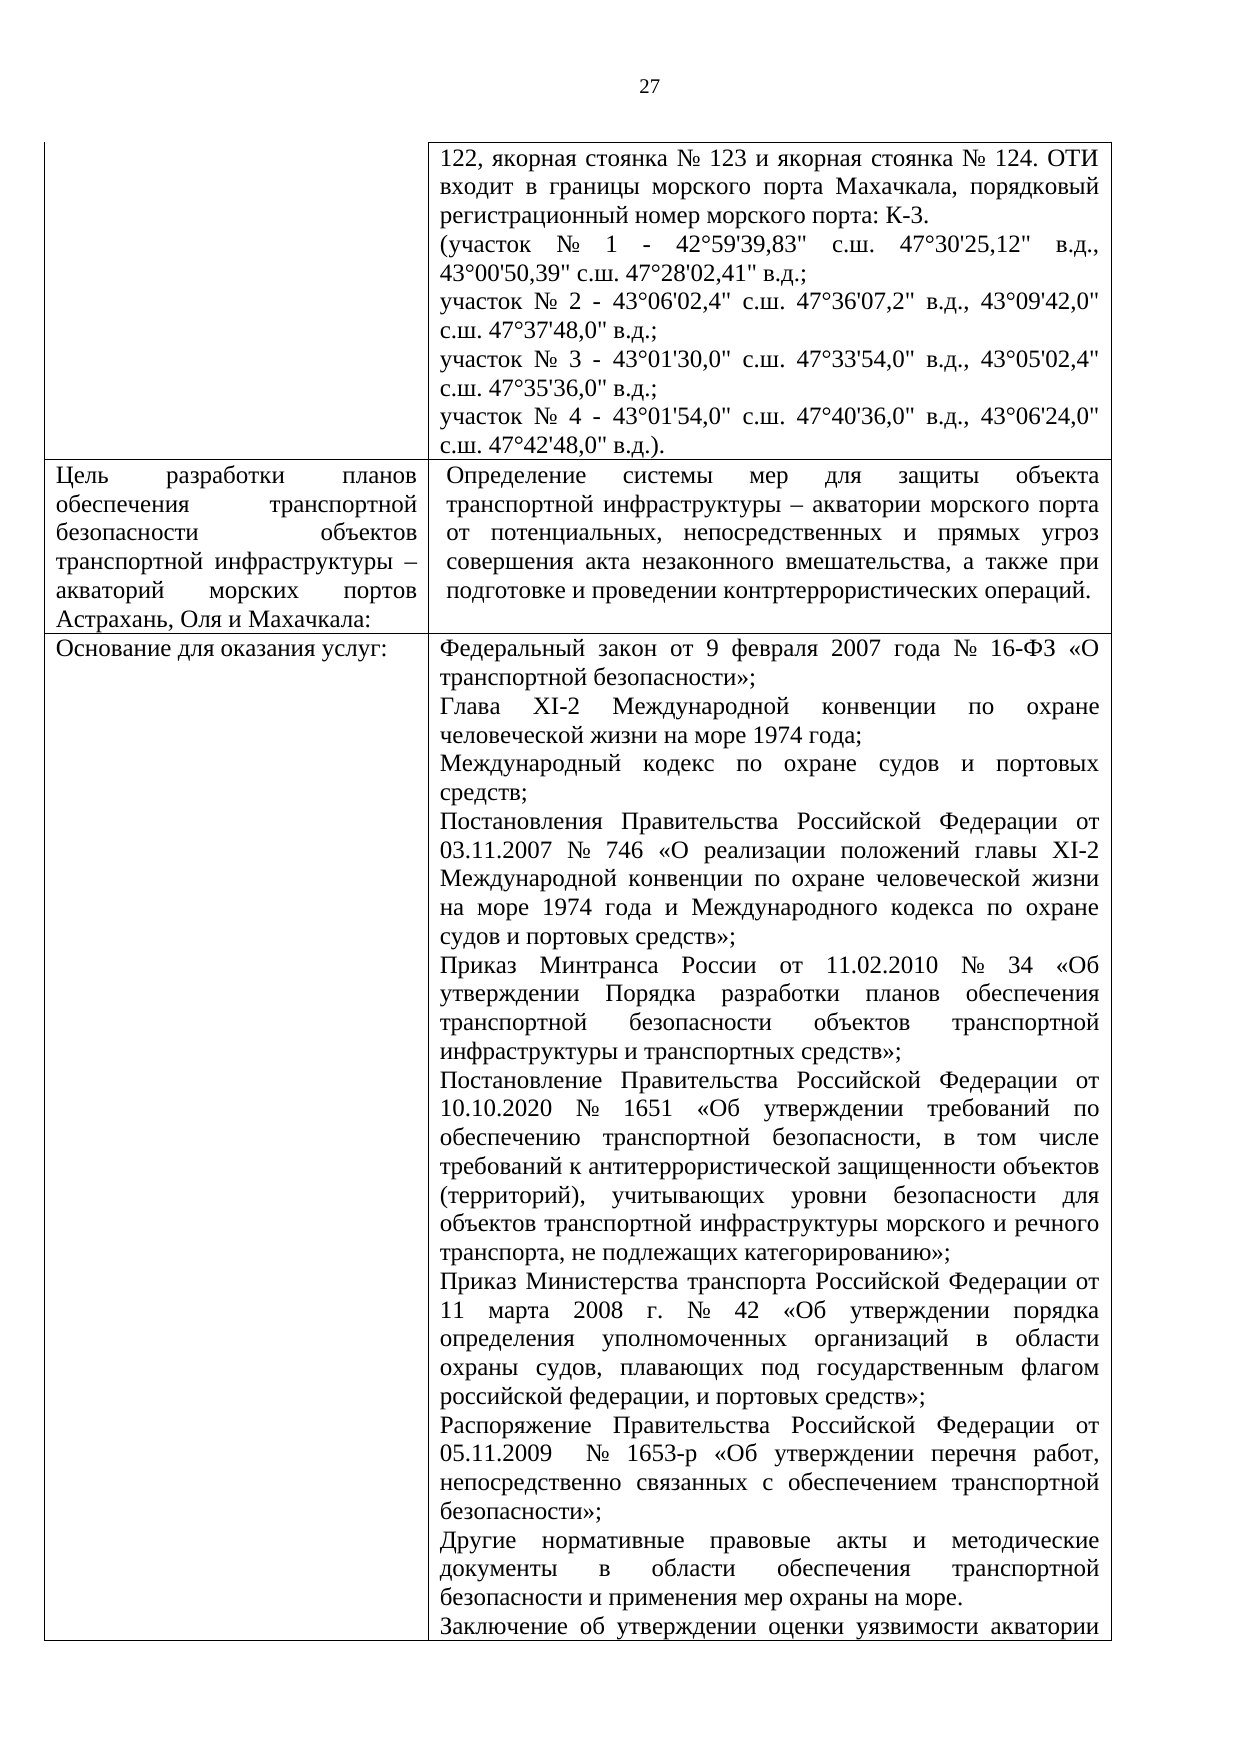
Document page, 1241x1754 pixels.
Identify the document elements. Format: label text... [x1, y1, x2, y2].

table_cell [429, 634, 1111, 1640]
table_cell Цель разработки планов обеспечения транспортной безопасности объектов транспортной инфраструктуры – акваторий морских портов Астрахань, Оля и Махачкала: [45, 460, 428, 632]
table_cell Определение системы мер для защиты объекта транспортной инфраструктуры – акватории морского порта от потенциальных, непосредственных и прямых угроз совершения акта незаконного вмешательства, а также при подготовке и проведении контртеррористических операций. [429, 460, 1111, 632]
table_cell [45, 634, 428, 1640]
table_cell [429, 143, 1111, 459]
